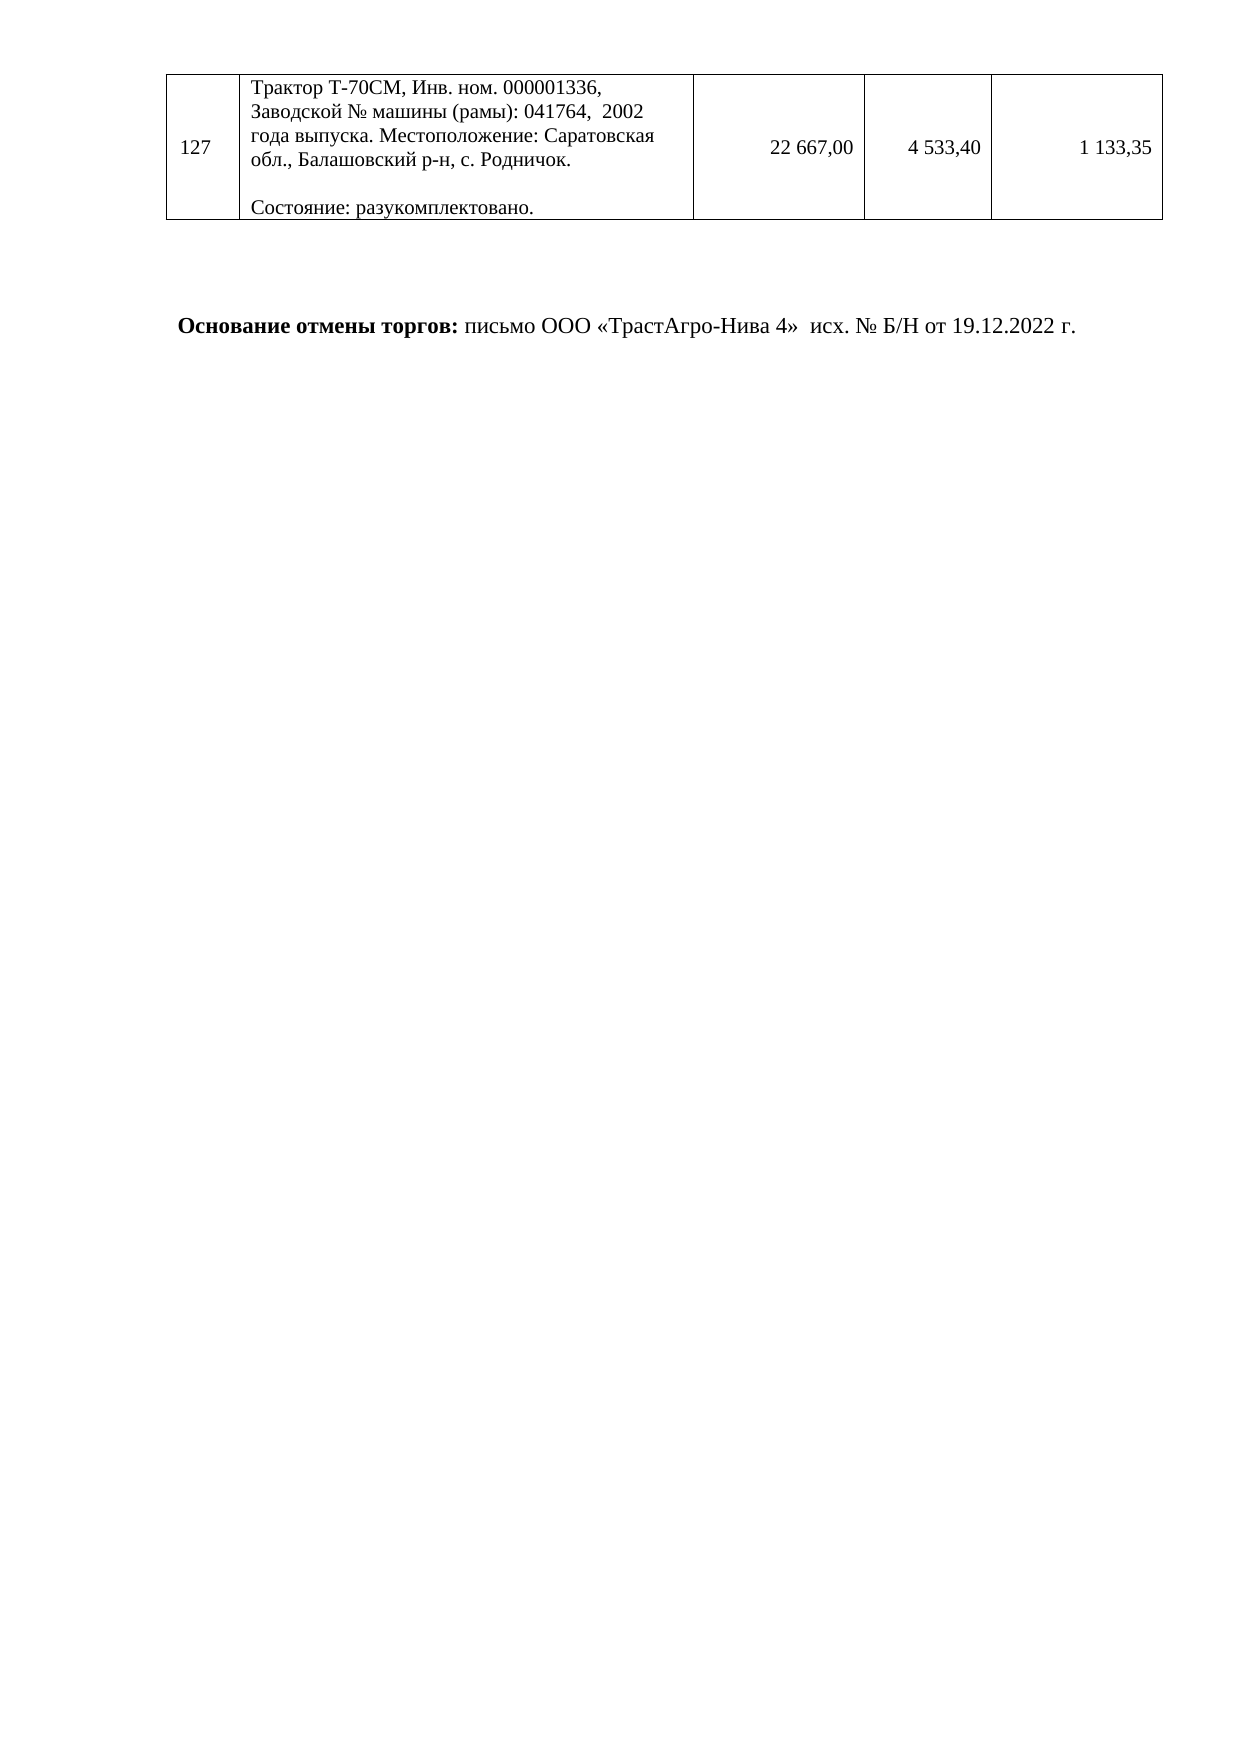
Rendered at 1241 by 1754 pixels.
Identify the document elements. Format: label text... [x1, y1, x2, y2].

table_cell 1 133,35 [992, 75, 1162, 219]
table_cell 4 533,40 [865, 75, 991, 219]
text Основание отмены торгов: письмо ООО «ТрастАгро-Нива 4» исх. № Б/Н от 19.12.2022 г. [177, 312, 1152, 338]
table_cell Трактор Т-70СМ, Инв. ном. 000001336, Заводской № машины (рамы): 041764, 2002 года выпуска. Местоположение: Саратовская обл., Балашовский р-н, с. Родничок. Состояние: разукомплектовано. [240, 75, 693, 219]
table_cell 127 [167, 75, 239, 219]
table_cell 22 667,00 [694, 75, 864, 219]
